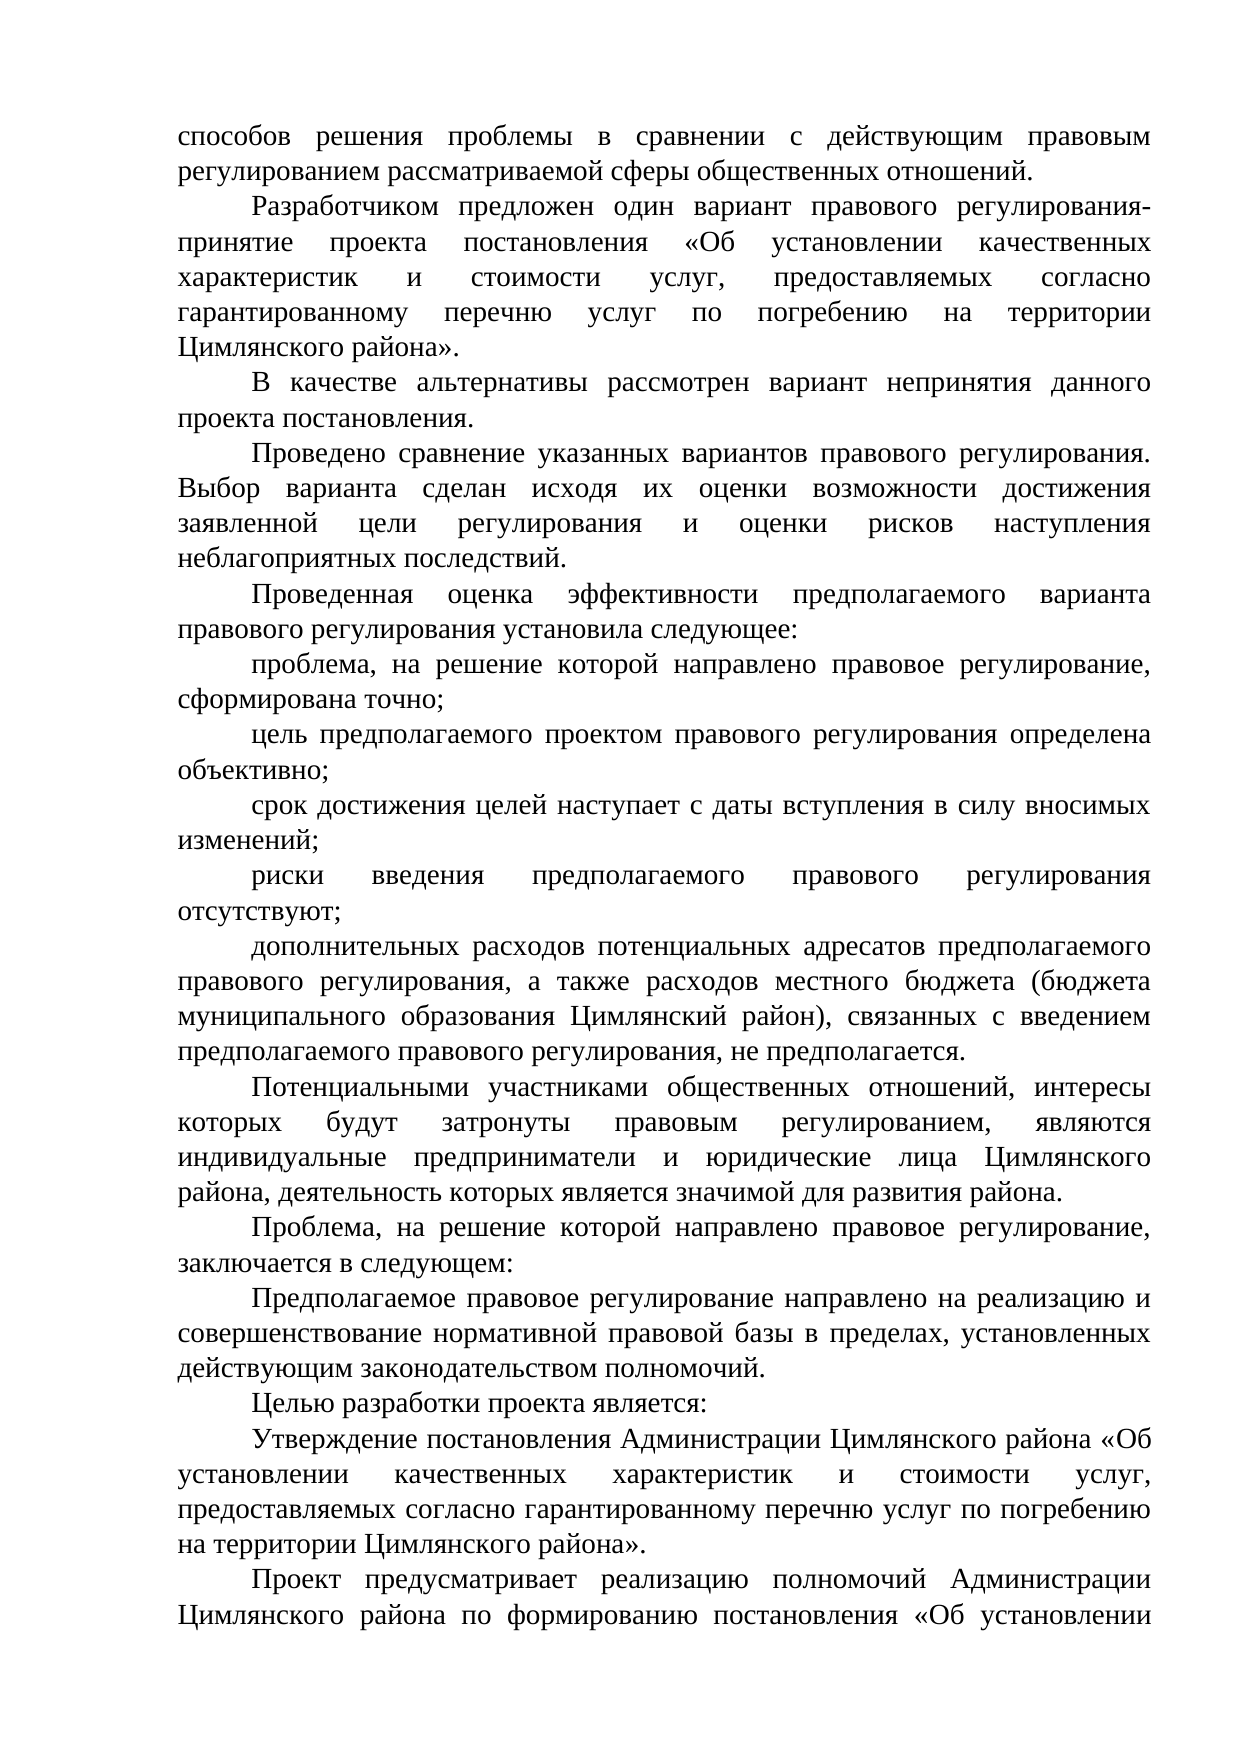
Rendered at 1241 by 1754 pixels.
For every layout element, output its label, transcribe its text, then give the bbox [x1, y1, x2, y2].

text срок достижения целей наступает с даты вступления в силу вносимых изменений; [177, 787, 1152, 856]
text риски введения предполагаемого правового регулирования отсутствуют; [177, 857, 1152, 926]
text Проведенная оценка эффективности предполагаемого варианта правового регулирования установила следующее: [177, 576, 1152, 644]
text Разработчиком предложен один вариант правового регулирования-принятие проекта постановления «Об установлении качественных характеристик и стоимости услуг, предоставляемых согласно гарантированному перечню услуг по погребению на территории Цимлянского района». [177, 188, 1152, 363]
text Целью разработки проекта является: [177, 1386, 1152, 1419]
text Проведено сравнение указанных вариантов правового регулирования. Выбор варианта сделан исходя их оценки возможности достижения заявленной цели регулирования и оценки рисков наступления неблагоприятных последствий. [177, 435, 1152, 574]
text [177, 118, 1152, 187]
text В качестве альтернативы рассмотрен вариант непринятия данного проекта постановления. [177, 364, 1152, 433]
text проблема, на решение которой направлено правовое регулирование, сформирована точно; [177, 646, 1152, 715]
text дополнительных расходов потенциальных адресатов предполагаемого правового регулирования, а также расходов местного бюджета (бюджета муниципального образования Цимлянский район), связанных с введением предполагаемого правового регулирования, не предполагается. [177, 928, 1152, 1067]
text Предполагаемое правовое регулирование направлено на реализацию и совершенствование нормативной правовой базы в пределах, установленных действующим законодательством полномочий. [177, 1280, 1152, 1384]
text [177, 1562, 1152, 1630]
text цель предполагаемого проектом правового регулирования определена объективно; [177, 717, 1152, 785]
text Потенциальными участниками общественных отношений, интересы которых будут затронуты правовым регулированием, являются индивидуальные предприниматели и юридические лица Цимлянского района, деятельность которых является значимой для развития района. [177, 1069, 1152, 1208]
text Проблема, на решение которой направлено правовое регулирование, заключается в следующем: [177, 1209, 1152, 1278]
text Утверждение постановления Администрации Цимлянского района «Об установлении качественных характеристик и стоимости услуг, предоставляемых согласно гарантированному перечню услуг по погребению на территории Цимлянского района». [177, 1421, 1152, 1560]
